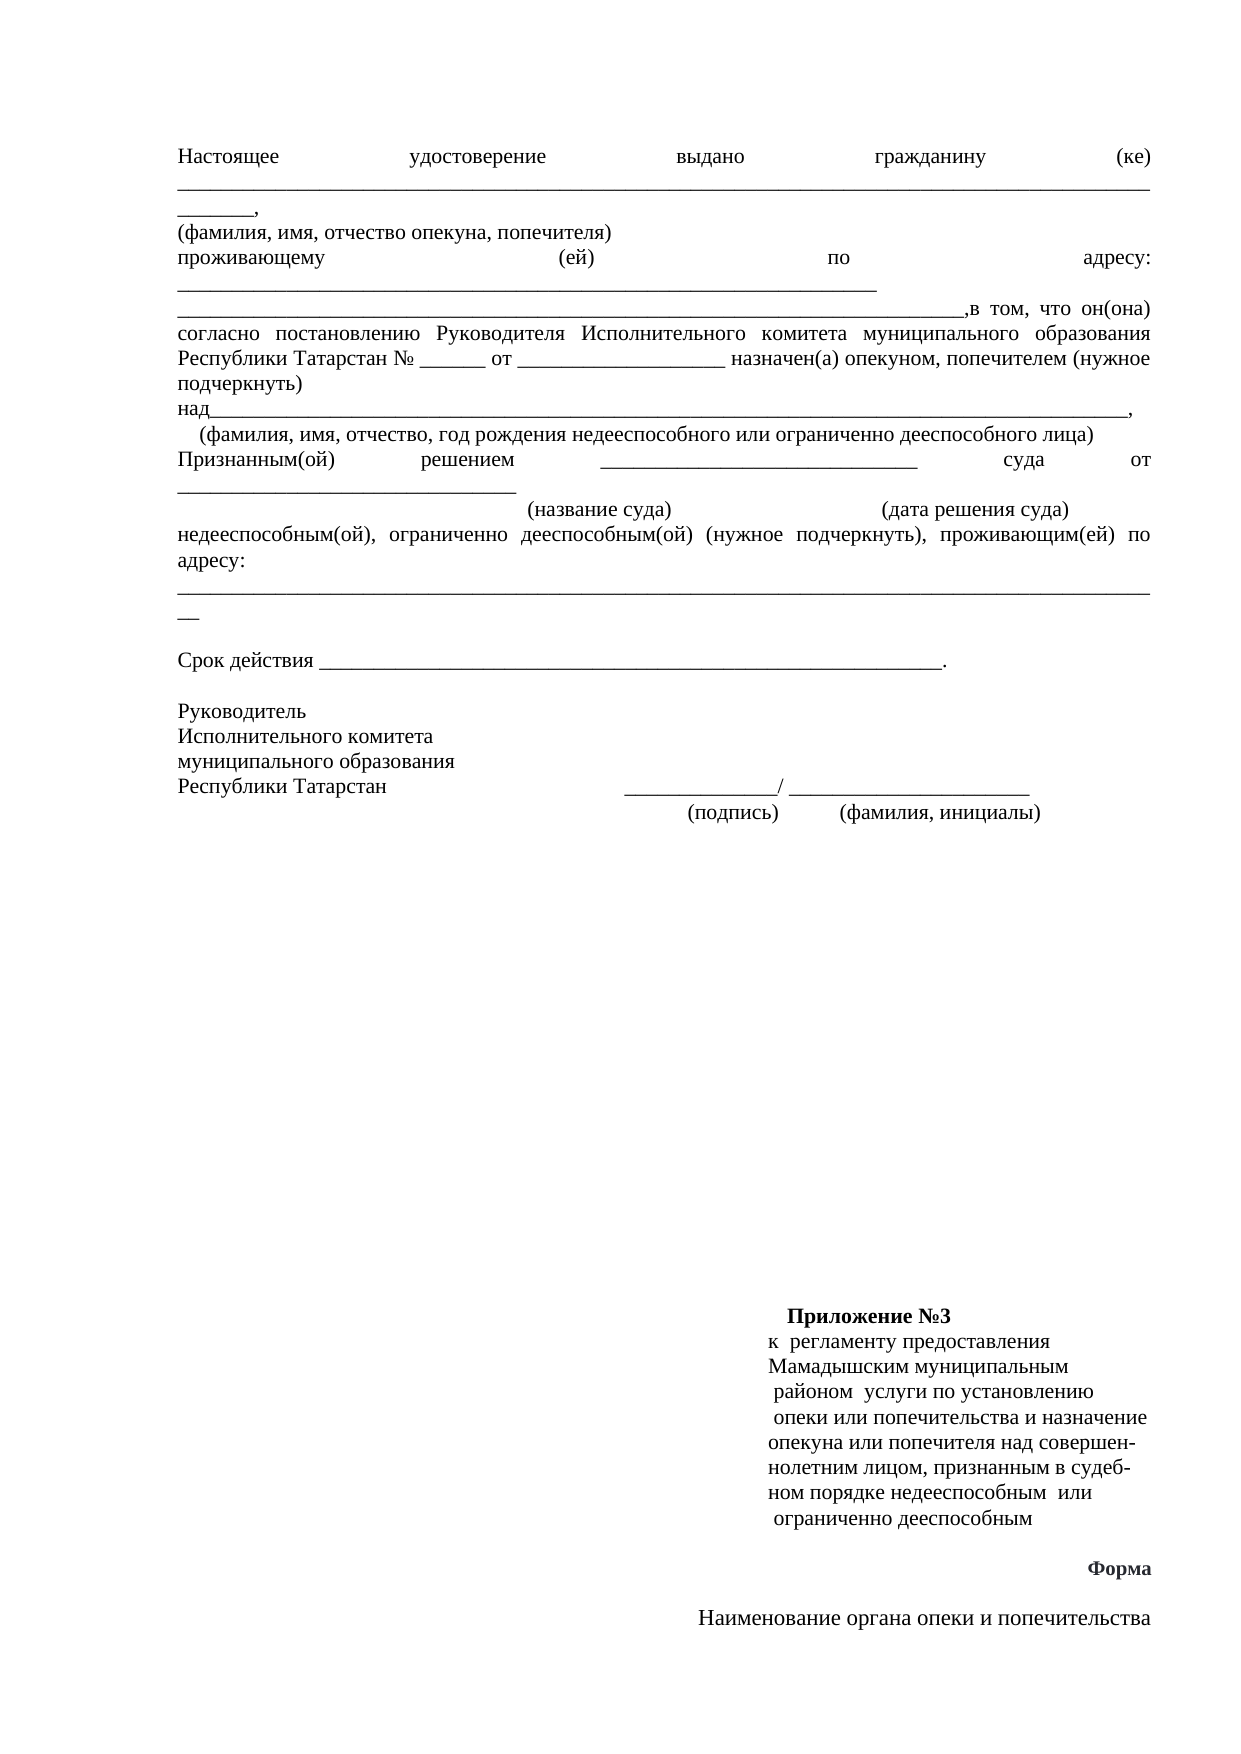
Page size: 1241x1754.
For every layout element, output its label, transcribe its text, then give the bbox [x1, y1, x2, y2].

text опекуна или попечителя над совершен- [177, 1429, 1152, 1454]
text (фамилия, имя, отчество опекуна, попечителя) [177, 219, 1152, 244]
text Республики Татарстан ______________/ ______________________ [177, 773, 1152, 799]
text ном порядке недееспособным или [177, 1479, 1152, 1504]
text Признанным(ой) решением _____________________________ суда от _______________________________ [177, 446, 1152, 496]
text (название суда) (дата решения суда) [177, 496, 1152, 521]
text (подпись) (фамилия, инициалы) [177, 799, 1152, 824]
text ________________________________________________________________________,в том, что он(она) согласно постановлению Руководителя Исполнительного комитета муниципального образования Республики Татарстан № ______ от ___________________ назначен(а) опекуном, попечителем (нужное подчеркнуть) над____________________________________________________________________________________, (фамилия, имя, отчество, год рождения недееспособного или ограниченно дееспособного лица) [177, 294, 1152, 446]
text Срок действия _________________________________________________________. [177, 647, 1152, 673]
text Мамадышским муниципальным [177, 1353, 1152, 1378]
text Настоящее удостоверение выдано гражданину (ке) ________________________________________________________________________________________________, [177, 143, 1152, 219]
text Исполнительного комитета [177, 723, 1152, 748]
text к регламенту предоставления [177, 1328, 1152, 1353]
text Приложение №3 [177, 1303, 1152, 1328]
text Наименование органа опеки и попечительства [177, 1604, 1152, 1631]
text муниципального образования [177, 748, 1152, 773]
text опеки или попечительства и назначение [177, 1404, 1152, 1429]
text ___________________________________________________________________________________________ [177, 572, 1152, 622]
text районом услуги по установлению [177, 1378, 1152, 1404]
text Форма [177, 1555, 1152, 1580]
text недееспособным(ой), ограниченно дееспособным(ой) (нужное подчеркнуть), проживающим(ей) по адресу: [177, 521, 1152, 572]
text Руководитель [177, 698, 1152, 723]
text проживающему (ей) по адресу: ________________________________________________________________ [177, 244, 1152, 294]
text ограниченно дееспособным [177, 1504, 1152, 1530]
text нолетним лицом, признанным в судеб- [177, 1454, 1152, 1479]
